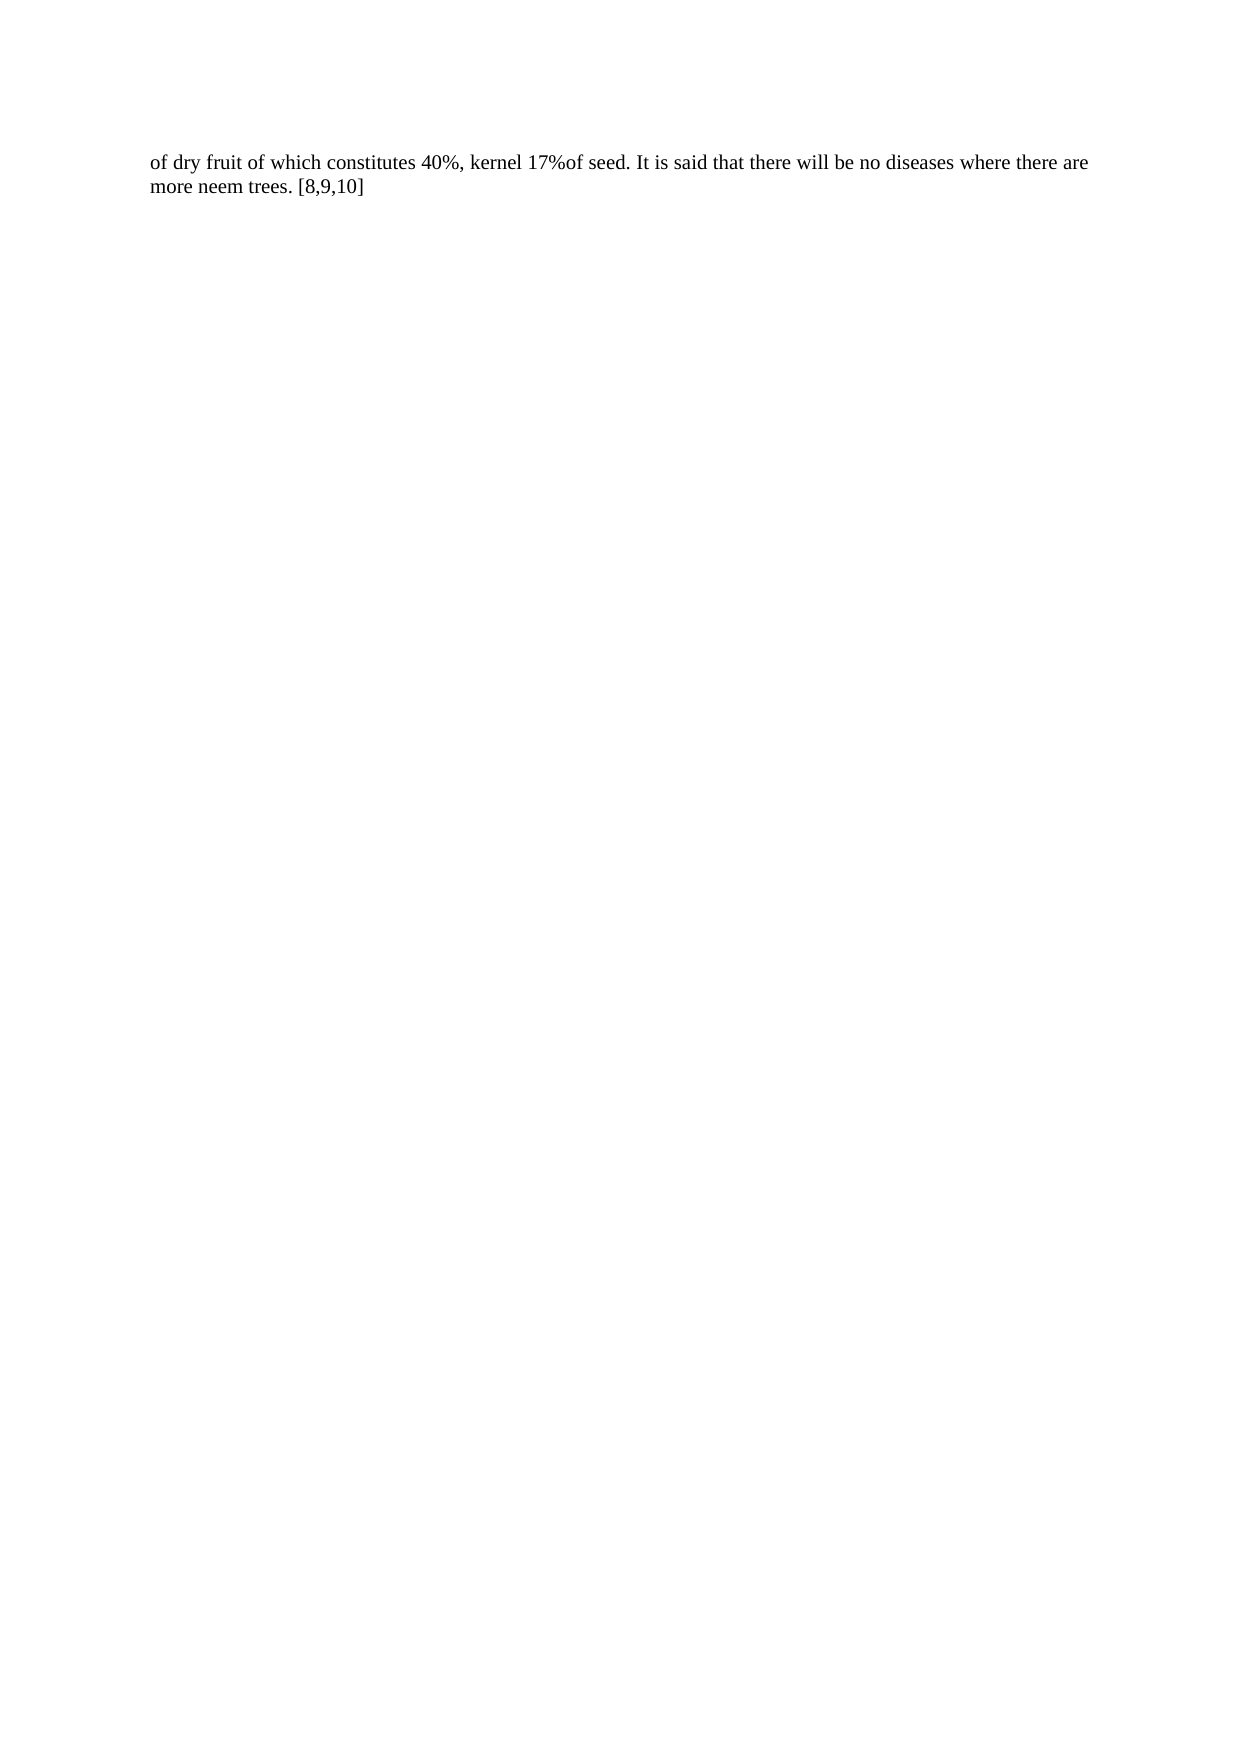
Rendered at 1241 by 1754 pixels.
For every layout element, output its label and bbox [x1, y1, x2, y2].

text [150, 150, 1090, 198]
